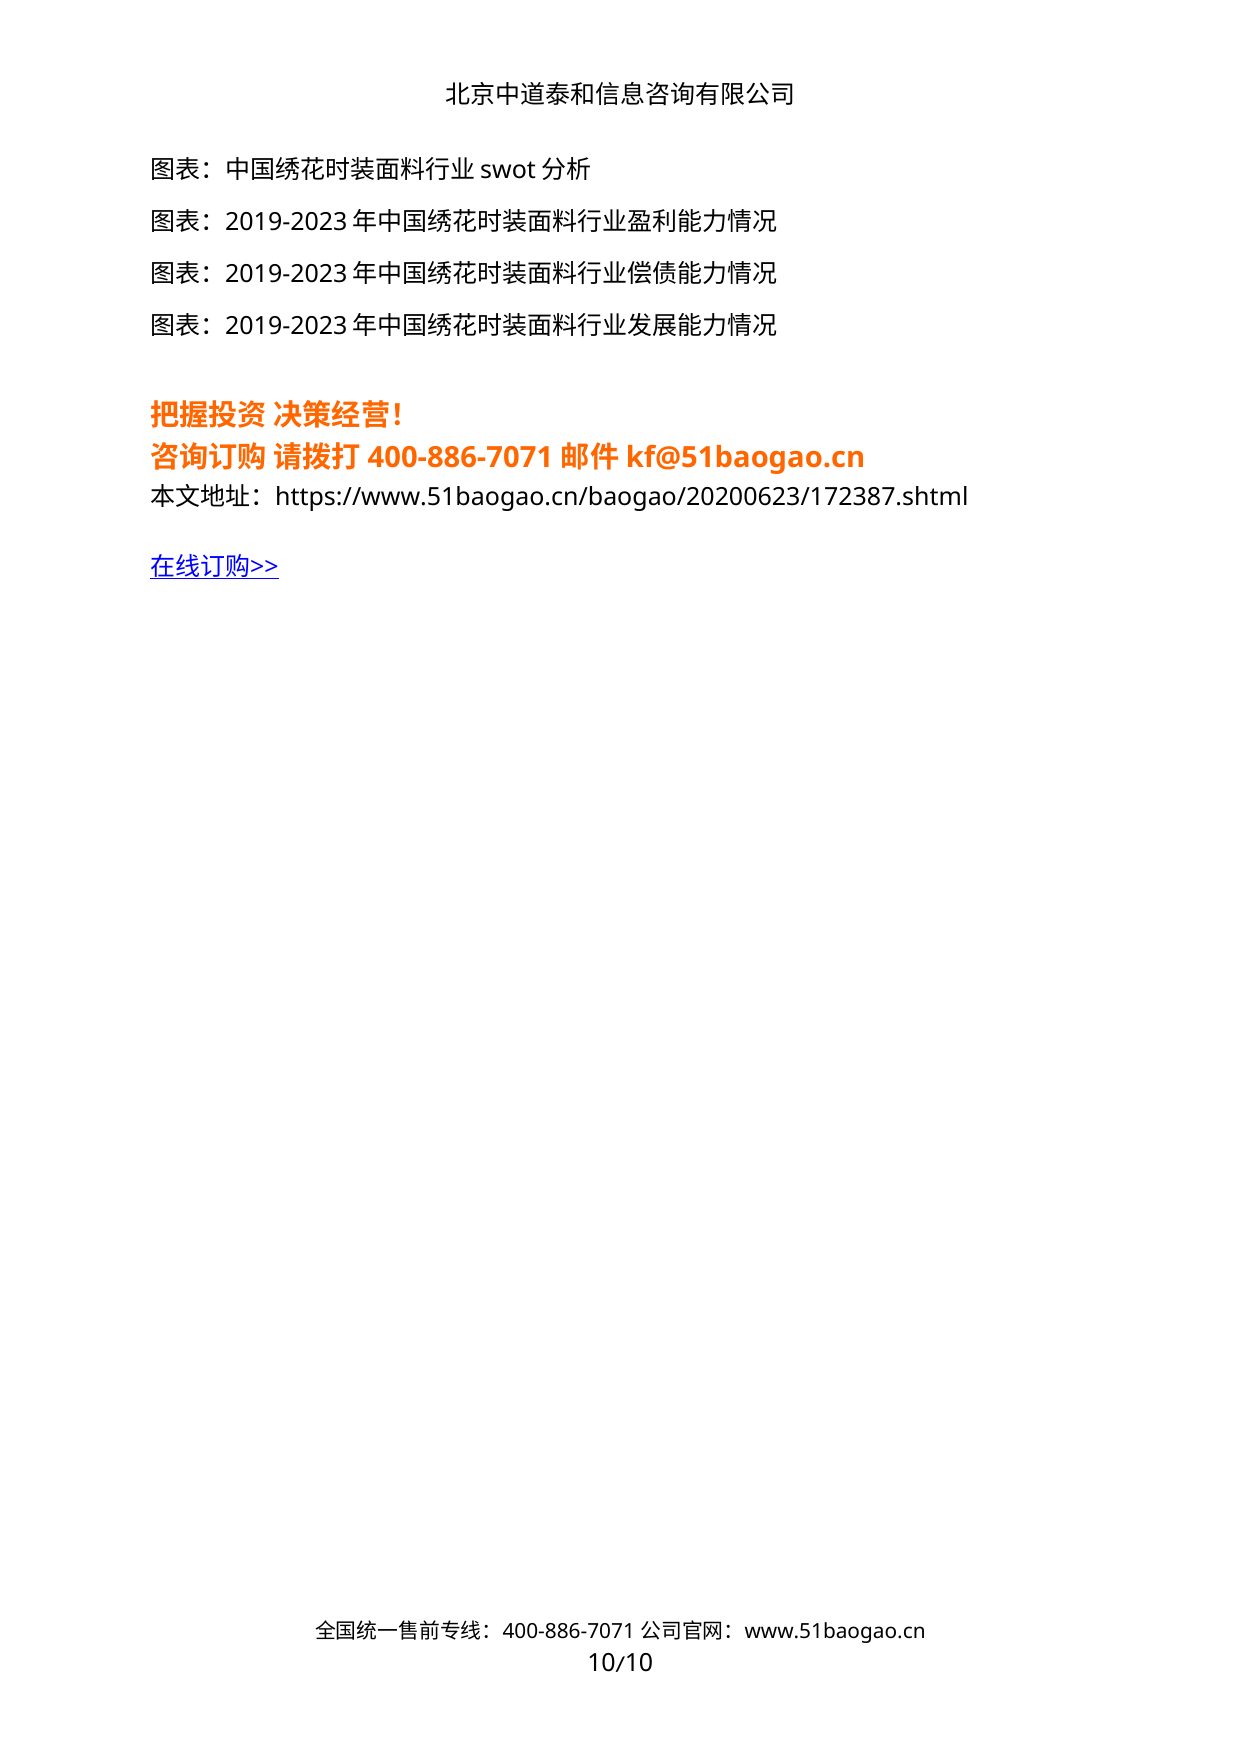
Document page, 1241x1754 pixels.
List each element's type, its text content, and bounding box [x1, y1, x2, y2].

text 图表：2019-2023年中国绣花时装面料行业偿债能力情况 [150, 254, 1090, 290]
text 图表：2019-2023年中国绣花时装面料行业盈利能力情况 [150, 202, 1090, 238]
text 图表：中国绣花时装面料行业swot分析 [150, 150, 1090, 186]
text 把握投资 决策经营！咨询订购 请拨打 400-886-7071 邮件 kf@51baogao.cn本文地址：https://www.51baogao.cn/baogao/20200623/172387.shtml [150, 357, 1090, 512]
text 在线订购>> [150, 512, 1090, 583]
text 图表：2019-2023年中国绣花时装面料行业发展能力情况 [150, 306, 1090, 342]
